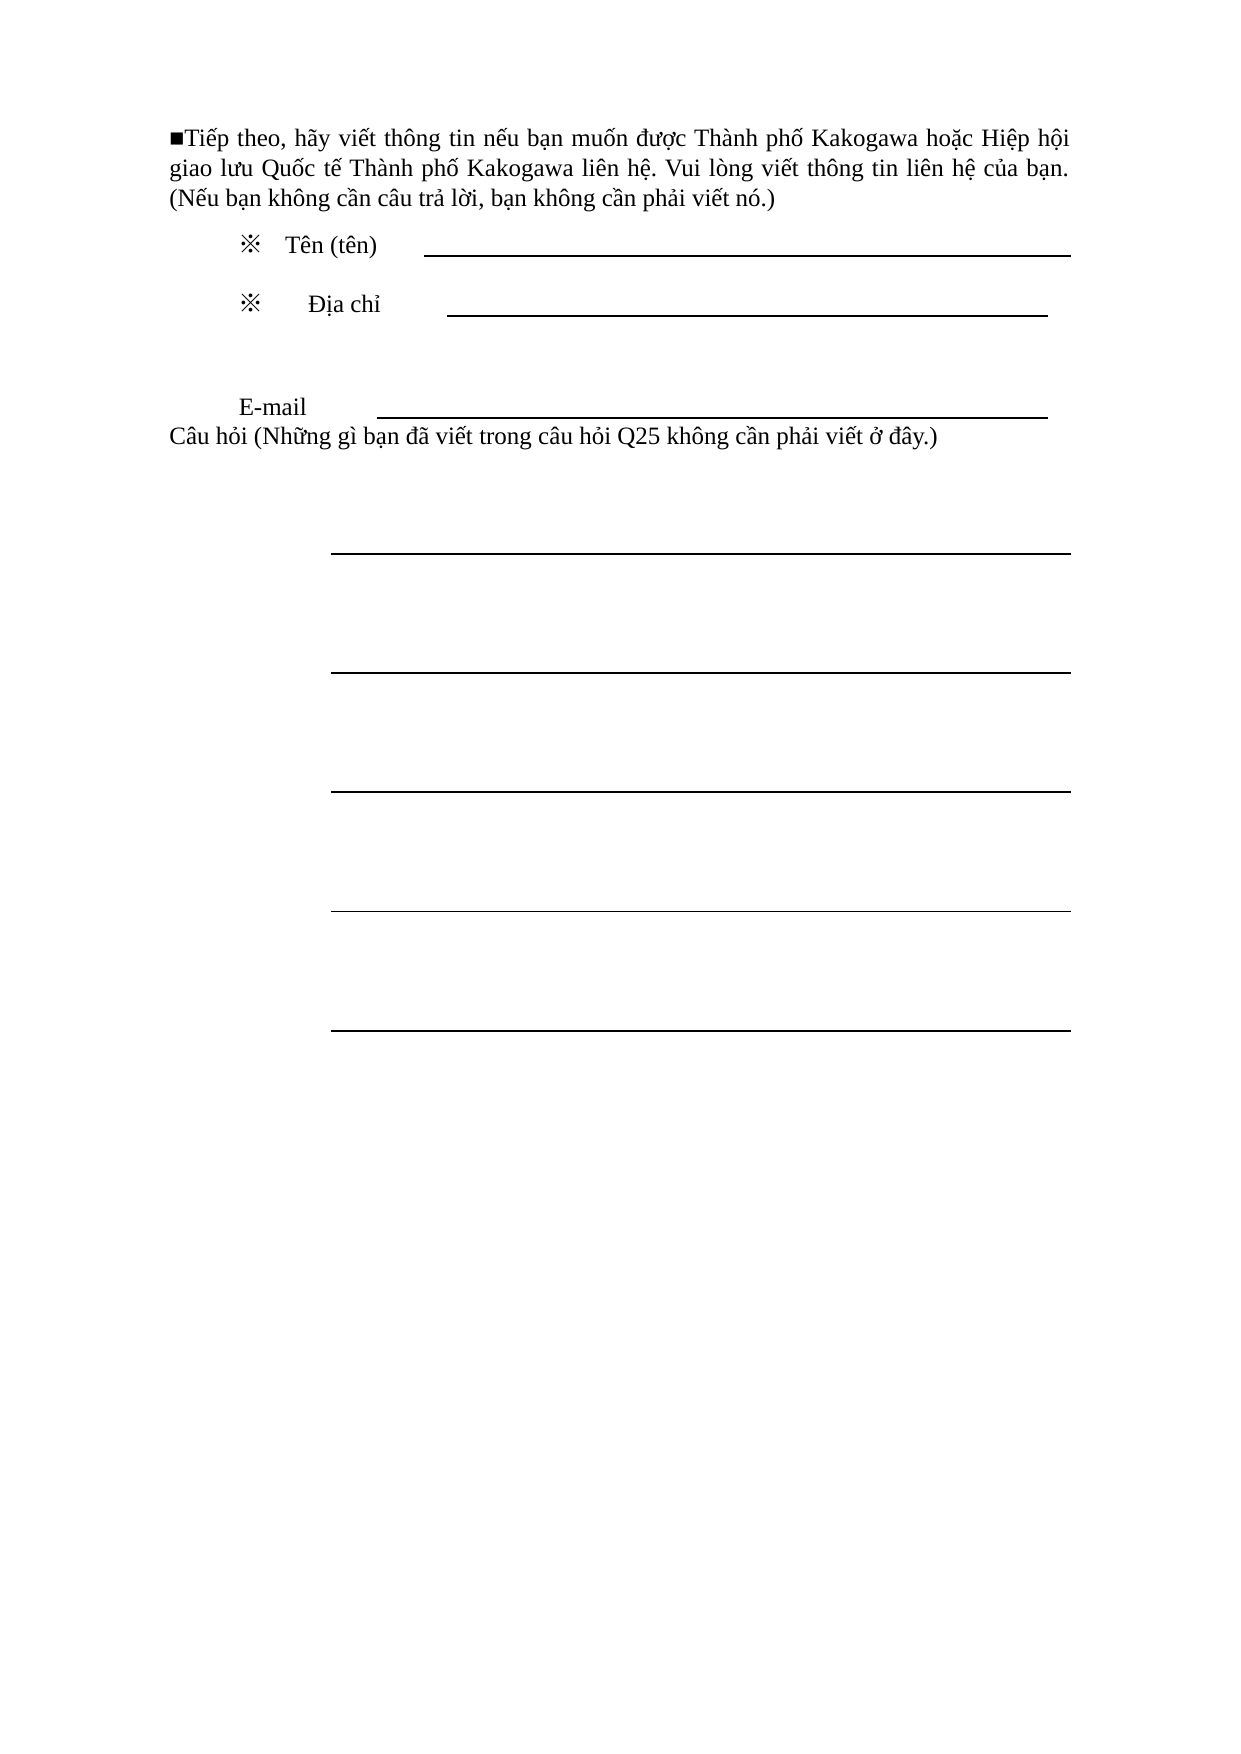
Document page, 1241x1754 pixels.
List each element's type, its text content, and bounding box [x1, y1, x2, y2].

list ※Tên (tên) [192, 212, 1071, 272]
list ※ Địa chỉ [192, 272, 1071, 332]
text Câu hỏi (Những gì bạn đã viết trong câu hỏi Q25 không cần phải viết ở đây.) [169, 421, 1071, 451]
text ■Tiếp theo, hãy viết thông tin nếu bạn muốn được Thành phố Kakogawa hoặc Hiệp hội giao lưu Quốc tế Thành phố Kakogawa liên hệ. Vui lòng viết thông tin liên hệ của bạn. (Nếu bạn không cần câu trả lời, bạn không cần phải viết nó.) [169, 123, 1071, 212]
list E-mail [192, 391, 1071, 421]
